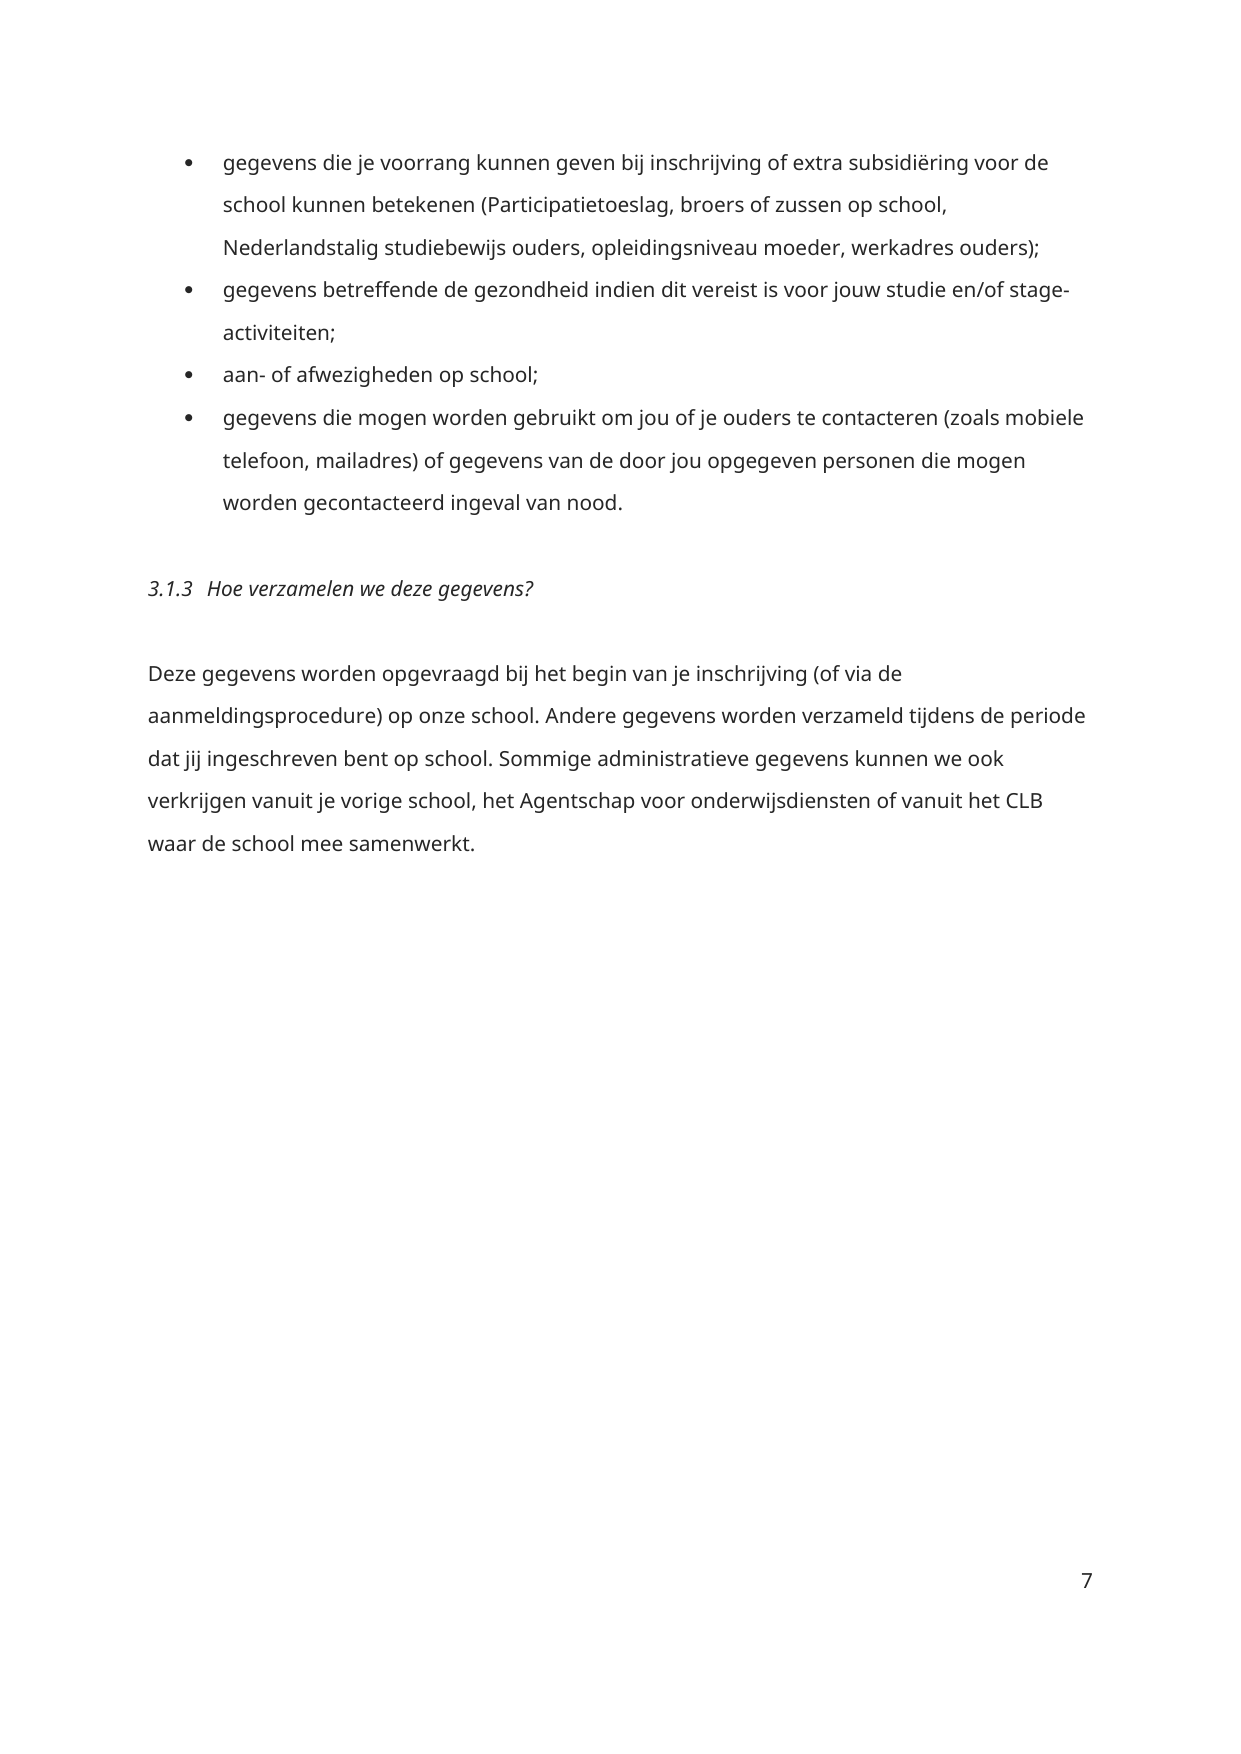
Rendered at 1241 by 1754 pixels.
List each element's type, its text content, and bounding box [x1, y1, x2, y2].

list aan- of afwezigheden op school; [185, 361, 1093, 389]
list Hoe verzamelen we deze gegevens? [148, 574, 1093, 645]
list gegevens betreffende de gezondheid indien dit vereist is voor jouw studie en/of stage-activiteiten; [185, 275, 1093, 346]
list gegevens die mogen worden gebruikt om jou of je ouders te contacteren (zoals mobiele telefoon, mailadres) of gegevens van de door jou opgegeven personen die mogen worden gecontacteerd ingeval van nood. [185, 403, 1093, 517]
list gegevens die je voorrang kunnen geven bij inschrijving of extra subsidiëring voor de school kunnen betekenen (Participatietoeslag, broers of zussen op school, Nederlandstalig studiebewijs ouders, opleidingsniveau moeder, werkadres ouders); [185, 148, 1093, 261]
text Deze gegevens worden opgevraagd bij het begin van je inschrijving (of via de aanmeldingsprocedure) op onze school. Andere gegevens worden verzameld tijdens de periode dat jij ingeschreven bent op school. Sommige administratieve gegevens kunnen we ook verkrijgen vanuit je vorige school, het Agentschap voor onderwijsdiensten of vanuit het CLB waar de school mee samenwerkt. [148, 659, 1093, 900]
